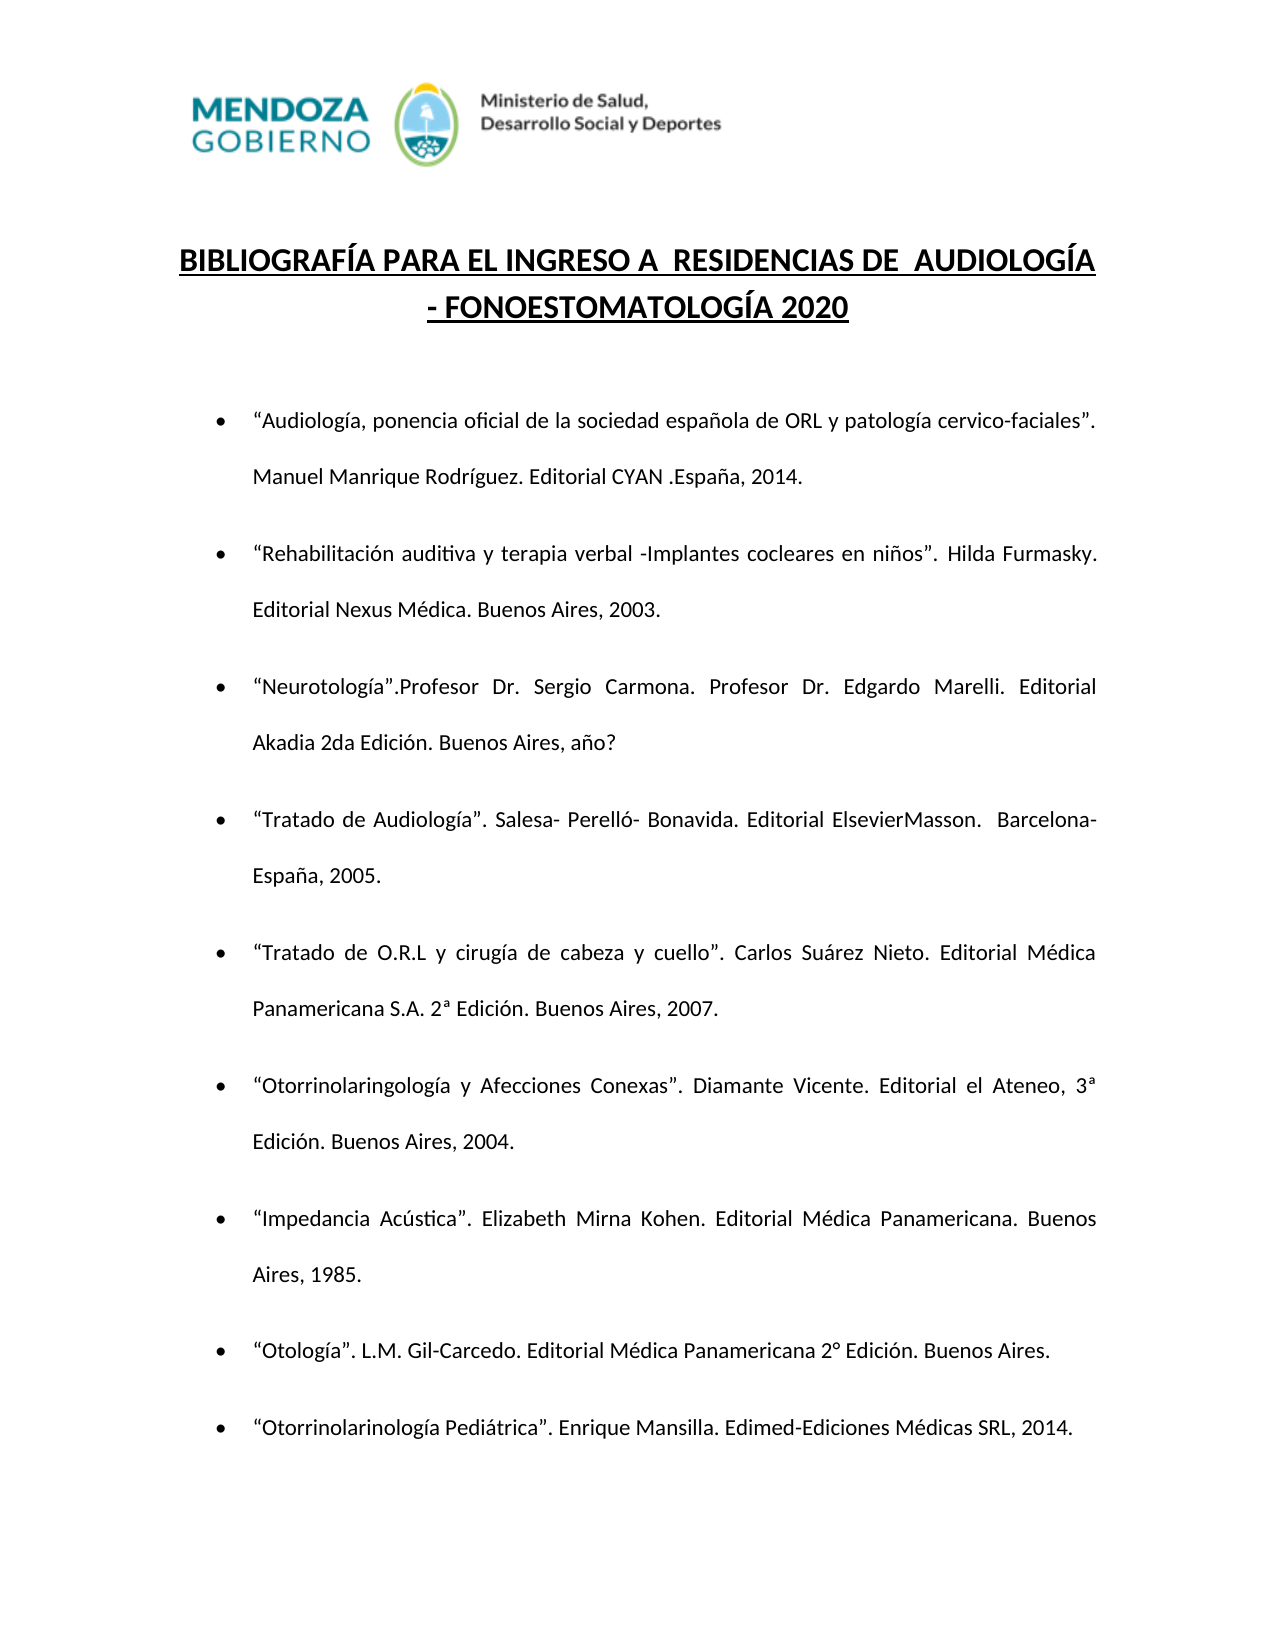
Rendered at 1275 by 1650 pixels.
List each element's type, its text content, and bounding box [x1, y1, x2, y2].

list “Otología”. L.M. Gil-Carcedo. Editorial Médica Panamericana 2° Edición. Buenos Aires. [215, 1337, 1098, 1365]
list “Otorrinolaringología y Afecciones Conexas”. Diamante Vicente. Editorial el Ateneo, 3ª Edición. Buenos Aires, 2004. [215, 1071, 1098, 1155]
picture [177, 73, 733, 172]
list “Tratado de O.R.L y cirugía de cabeza y cuello”. Carlos Suárez Nieto. Editorial Médica Panamericana S.A. 2ª Edición. Buenos Aires, 2007. [215, 938, 1098, 1022]
list “Tratado de Audiología”. Salesa- Perelló- Bonavida. Editorial ElsevierMasson. Barcelona- España, 2005. [215, 805, 1098, 889]
text BIBLIOGRAFÍA PARA EL INGRESO A RESIDENCIAS DE AUDIOLOGÍA - FONOESTOMATOLOGÍA 2020 [177, 239, 1098, 326]
list “Audiología, ponencia oficial de la sociedad española de ORL y patología cervico-faciales”. Manuel Manrique Rodríguez. Editorial CYAN .España, 2014. [215, 406, 1098, 490]
list “Impedancia Acústica”. Elizabeth Mirna Kohen. Editorial Médica Panamericana. Buenos Aires, 1985. [215, 1204, 1098, 1288]
list “Neurotología”.Profesor Dr. Sergio Carmona. Profesor Dr. Edgardo Marelli. Editorial Akadia 2da Edición. Buenos Aires, año? [215, 672, 1098, 756]
list “Rehabilitación auditiva y terapia verbal -Implantes cocleares en niños”. Hilda Furmasky. Editorial Nexus Médica. Buenos Aires, 2003. [215, 539, 1098, 623]
list “Otorrinolarinología Pediátrica”. Enrique Mansilla. Edimed-Ediciones Médicas SRL, 2014. [215, 1413, 1098, 1442]
